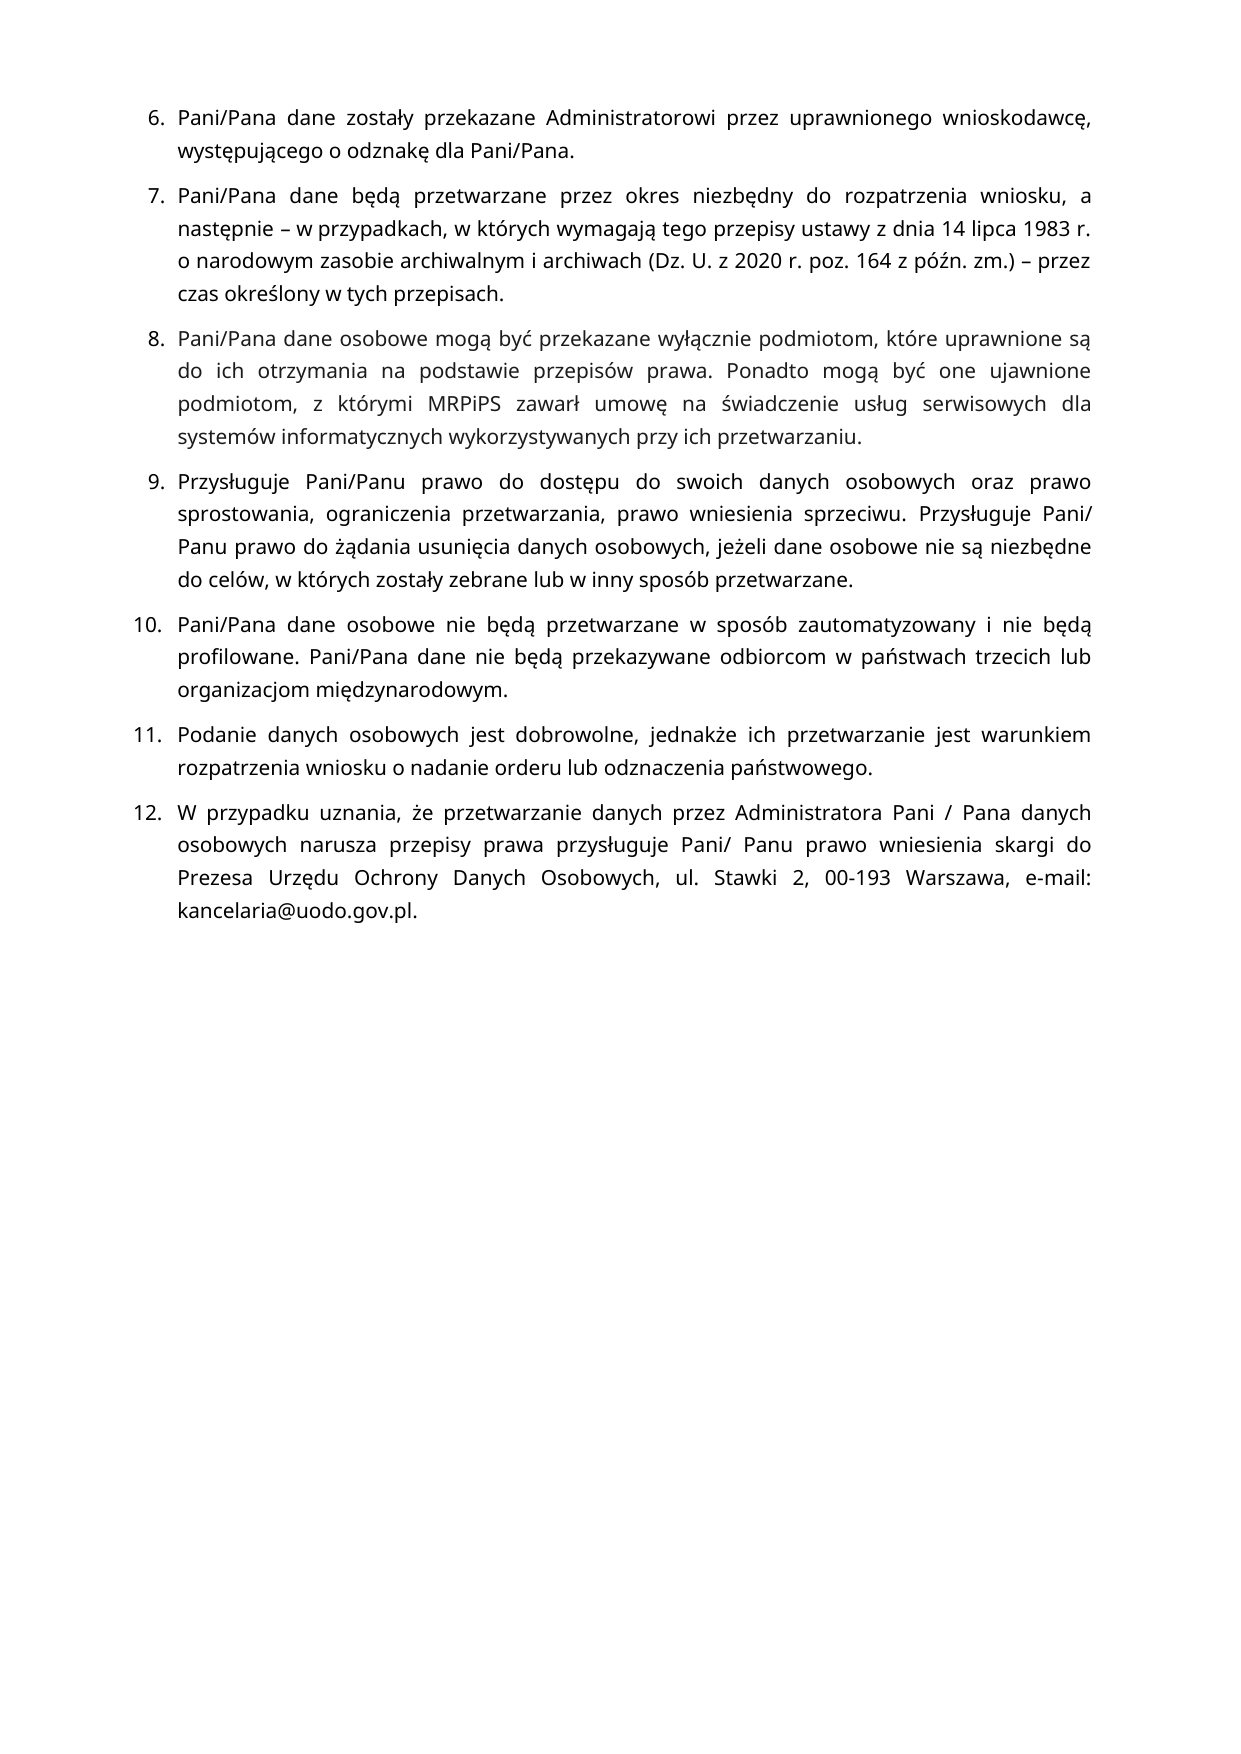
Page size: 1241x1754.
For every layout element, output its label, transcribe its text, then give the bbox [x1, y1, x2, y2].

list Pani/Pana dane będą przetwarzane przez okres niezbędny do rozpatrzenia wniosku, a następnie – w przypadkach, w których wymagają tego przepisy ustawy z dnia 14 lipca 1983 r. o narodowym zasobie archiwalnym i archiwach (Dz. U. z 2020 r. poz. 164 z późn. zm.) – przez czas określony w tych przepisach. [148, 181, 1093, 307]
list Pani/Pana dane osobowe nie będą przetwarzane w sposób zautomatyzowany i nie będą profilowane. Pani/Pana dane nie będą przekazywane odbiorcom w państwach trzecich lub organizacjom międzynarodowym. [133, 610, 1093, 703]
list W przypadku uznania, że przetwarzanie danych przez Administratora Pani / Pana danych osobowych narusza przepisy prawa przysługuje Pani/ Panu prawo wniesienia skargi do Prezesa Urzędu Ochrony Danych Osobowych, ul. Stawki 2, 00-193 Warszawa, e-mail: kancelaria@uodo.gov.pl. [133, 798, 1093, 924]
list Podanie danych osobowych jest dobrowolne, jednakże ich przetwarzanie jest warunkiem rozpatrzenia wniosku o nadanie orderu lub odznaczenia państwowego. [133, 720, 1093, 781]
list Pani/Pana dane osobowe mogą być przekazane wyłącznie podmiotom, które uprawnione są do ich otrzymania na podstawie przepisów prawa. Ponadto mogą być one ujawnione podmiotom, z którymi MRPiPS zawarł umowę na świadczenie usług serwisowych dla systemów informatycznych wykorzystywanych przy ich przetwarzaniu. [148, 324, 1093, 450]
list Przysługuje Pani/Panu prawo do dostępu do swoich danych osobowych oraz prawo sprostowania, ograniczenia przetwarzania, prawo wniesienia sprzeciwu. Przysługuje Pani/ Panu prawo do żądania usunięcia danych osobowych, jeżeli dane osobowe nie są niezbędne do celów, w których zostały zebrane lub w inny sposób przetwarzane. [148, 467, 1093, 593]
list Pani/Pana dane zostały przekazane Administratorowi przez uprawnionego wnioskodawcę, występującego o odznakę dla Pani/Pana. [148, 103, 1093, 164]
